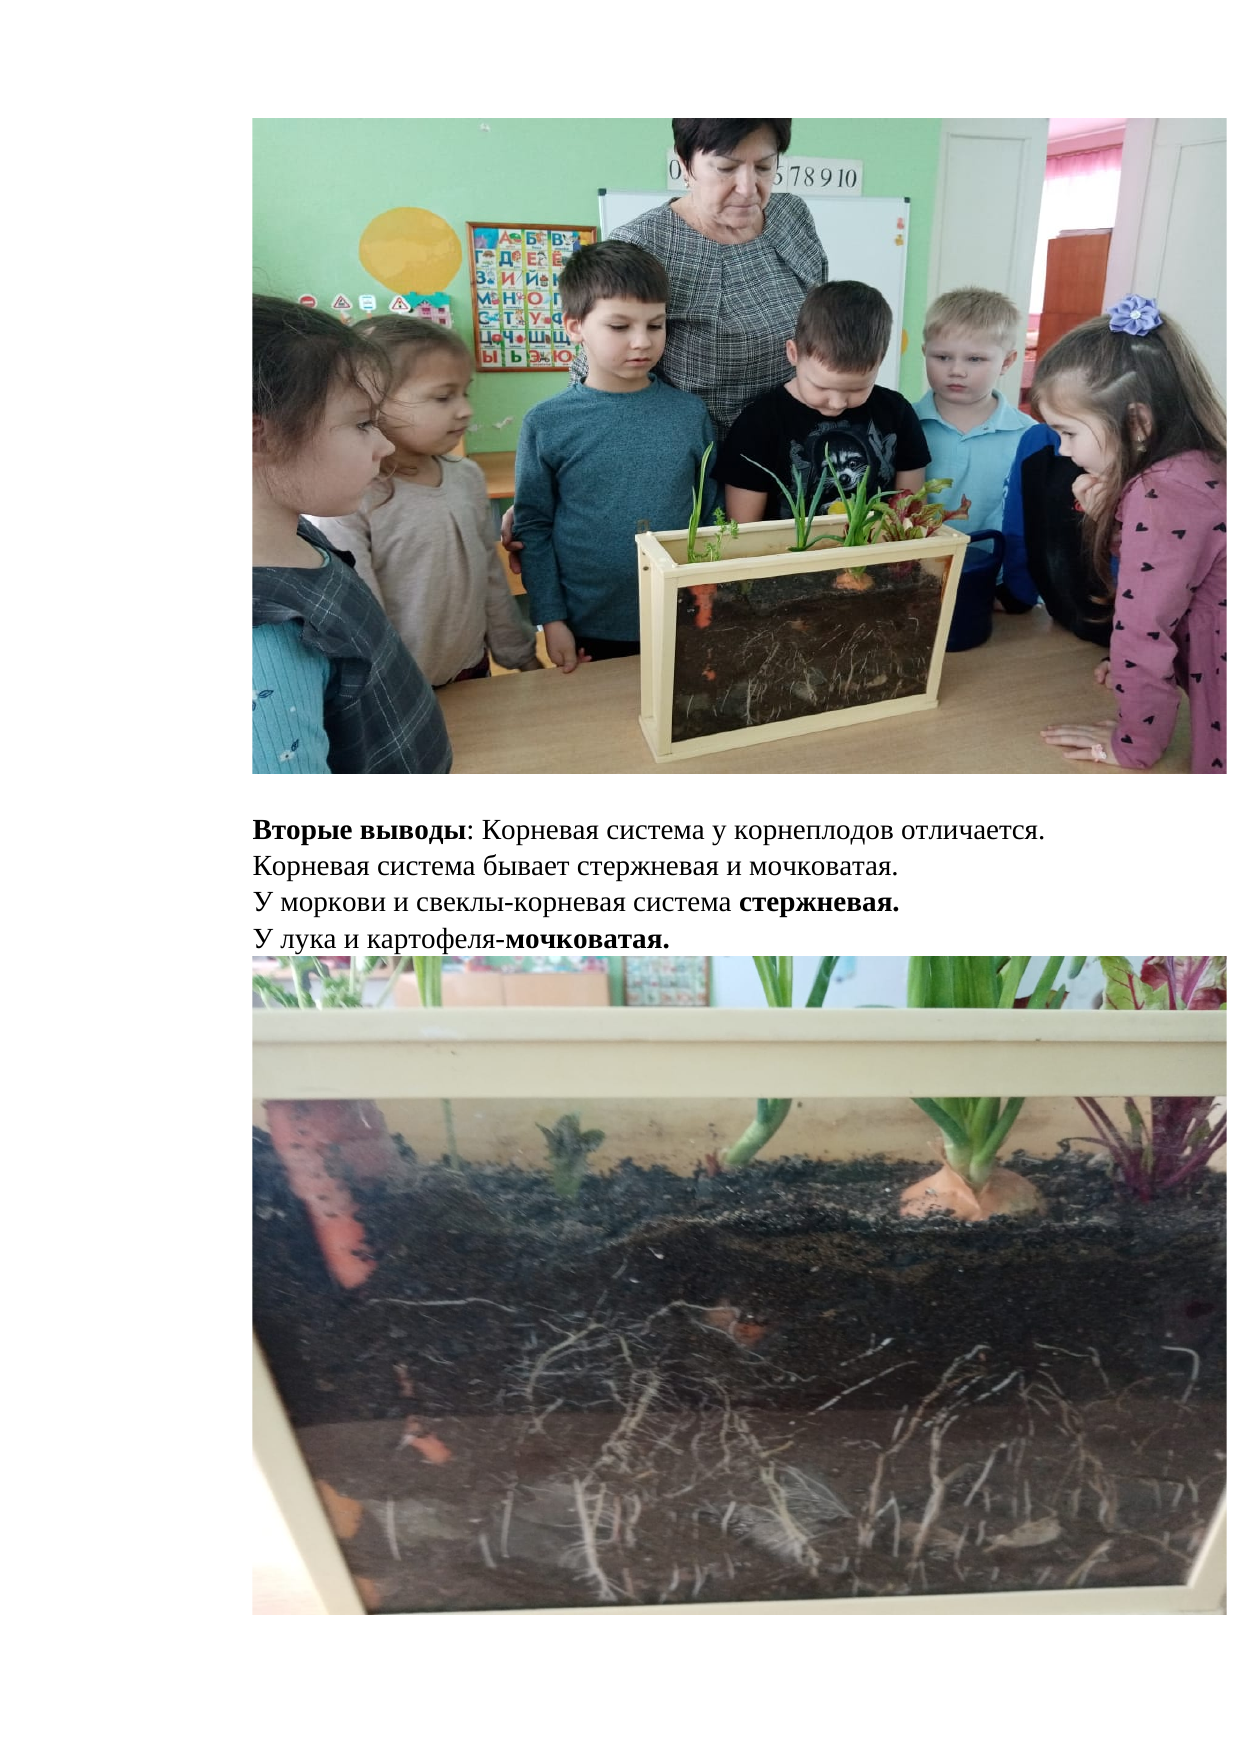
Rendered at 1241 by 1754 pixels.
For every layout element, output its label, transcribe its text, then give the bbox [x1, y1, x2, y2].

picture [252, 118, 1227, 774]
list У лука и картофеля-мочковатая. [252, 921, 1152, 954]
list У моркови и свеклы-корневая система стержневая. [252, 884, 1152, 918]
list Корневая система бывает стержневая и мочковатая. [252, 848, 1152, 882]
picture [252, 956, 1227, 1615]
list Вторые выводы: Корневая система у корнеплодов отличается. [252, 812, 1152, 846]
